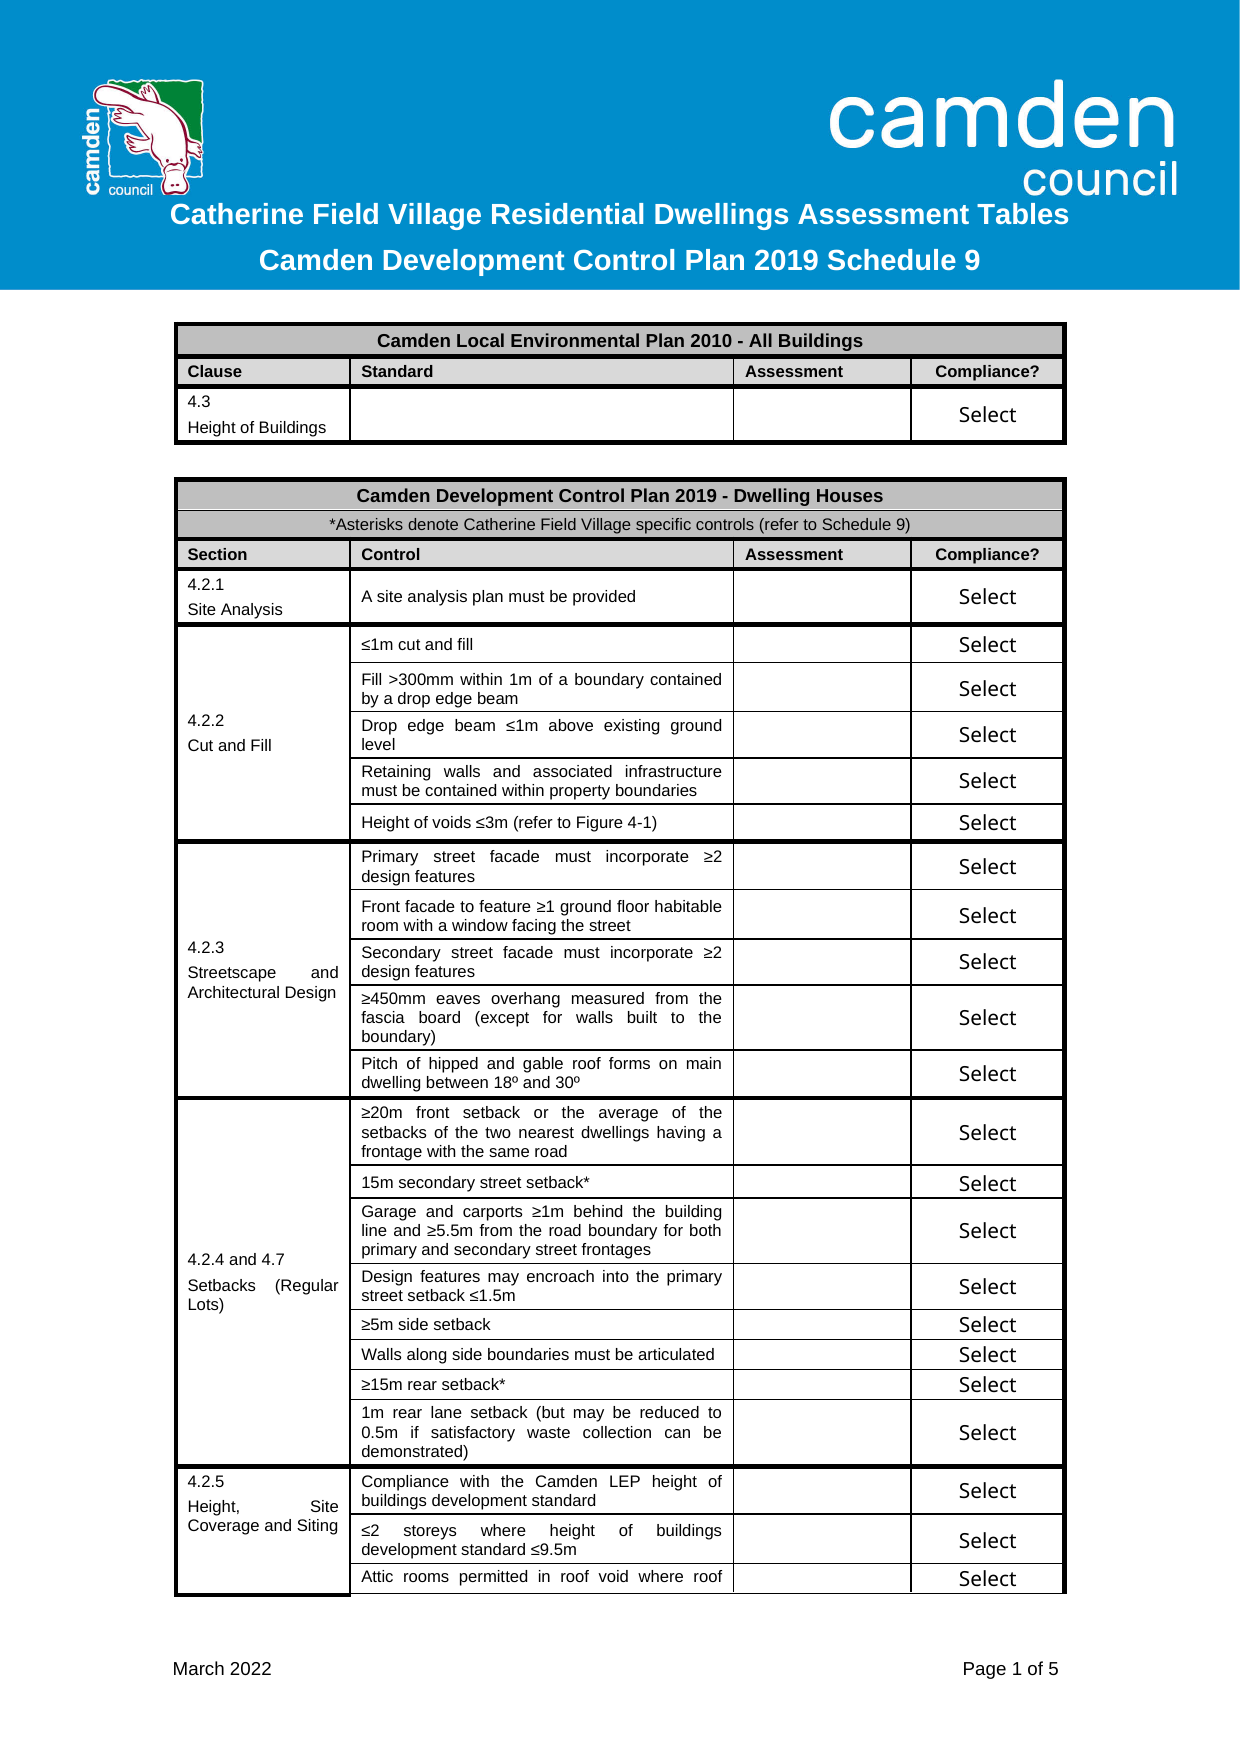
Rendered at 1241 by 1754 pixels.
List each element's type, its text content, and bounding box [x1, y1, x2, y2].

table_cell Garage and carports ≥1m behind the building line and ≥5.5m from the road boundary for both primary and secondary street frontages [351, 1199, 733, 1262]
picture [1050, 169, 1072, 195]
picture [87, 109, 99, 120]
picture [881, 98, 922, 147]
table_cell [734, 1051, 910, 1096]
table_cell [734, 389, 910, 440]
table_cell Control [351, 541, 733, 567]
table_cell A site analysis plan must be provided [351, 571, 733, 622]
table_cell [734, 712, 910, 757]
picture [937, 97, 1006, 146]
table_cell Fill >300mm within 1m of a boundary contained by a drop edge beam [351, 663, 733, 711]
table_cell Drop edge beam ≤1m above existing ground level [351, 712, 733, 757]
table_cell Assessment [734, 359, 910, 384]
table_cell ≤2 storeys where height of buildings development standard ≤9.5m [351, 1515, 733, 1562]
table_cell [734, 571, 910, 622]
table_cell ≤1m cut and fill [351, 627, 733, 662]
table_cell 1m rear lane setback (but may be reduced to 0.5m if satisfactory waste collection can be demonstrated) [351, 1400, 733, 1464]
picture [1078, 171, 1099, 195]
table_cell Assessment [734, 541, 910, 567]
picture [1129, 98, 1173, 146]
table_cell 15m secondary street setback* [351, 1166, 733, 1197]
table_cell [734, 1310, 910, 1338]
picture [87, 123, 99, 133]
table_cell Secondary street facade must incorporate ≥2 design features [351, 940, 733, 984]
picture [122, 188, 130, 194]
table_cell 4.2.3 Streetscape and Architectural Design [178, 844, 349, 1096]
table_cell [734, 986, 910, 1049]
table_cell Clause [178, 359, 349, 384]
table_cell Walls along side boundaries must be articulated [351, 1340, 733, 1368]
table_cell [734, 890, 910, 938]
picture [83, 136, 99, 168]
table_cell Pitch of hipped and gable roof forms on main dwelling between 18º and 30º [351, 1051, 733, 1096]
table_cell [734, 759, 910, 803]
picture [1019, 80, 1062, 147]
table_cell [734, 844, 910, 889]
table_cell [734, 1199, 910, 1262]
table_cell ≥20m front setback or the average of the setbacks of the two nearest dwellings having a frontage with the same road [351, 1100, 733, 1164]
picture [1075, 98, 1118, 147]
picture [94, 80, 203, 194]
table_cell 4.2.2 Cut and Fill [178, 627, 349, 839]
table_cell ≥5m side setback [351, 1310, 733, 1338]
picture [1024, 169, 1045, 195]
picture [831, 98, 873, 147]
table_cell [734, 940, 910, 984]
table_header Camden Local Environmental Plan 2010 - All Buildings [178, 326, 1062, 354]
table_cell Retaining walls and associated infrastructure must be contained within property boundaries [351, 759, 733, 803]
table_cell Height of voids ≤3m (refer to Figure 4-1) [351, 805, 733, 839]
table_cell 4.2.1 Site Analysis [178, 571, 349, 622]
table_cell Compliance? [912, 359, 1062, 384]
table_cell ≥15m rear setback* [351, 1370, 733, 1398]
picture [1134, 170, 1154, 195]
table_cell [734, 1564, 910, 1592]
table_cell [734, 1469, 910, 1513]
table_cell [734, 663, 910, 711]
table_cell Primary street facade must incorporate ≥2 design features [351, 844, 733, 889]
table_cell [734, 805, 910, 839]
picture [1107, 169, 1127, 194]
table_cell Section [178, 541, 349, 567]
table_cell Front facade to feature ≥1 ground floor habitable room with a window facing the street [351, 890, 733, 938]
table_cell [734, 1400, 910, 1464]
table_cell [351, 389, 733, 440]
table_cell Compliance? [912, 541, 1062, 567]
table_cell Standard [351, 359, 733, 384]
table_cell Design features may encroach into the primary street setback ≤1.5m [351, 1264, 733, 1308]
picture [87, 171, 99, 194]
table_cell ≥450mm eaves overhang measured from the fascia board (except for walls built to the boundary) [351, 986, 733, 1049]
table_cell [734, 1264, 910, 1308]
table_header Camden Development Control Plan 2019 - Dwelling Houses [178, 482, 1062, 509]
table_cell 4.2.5 Height, Site Coverage and Siting [178, 1469, 349, 1592]
table_cell 4.3 Height of Buildings [178, 389, 349, 440]
table_cell 4.2.4 and 4.7 Setbacks (Regular Lots) [178, 1100, 349, 1464]
table_cell [734, 1340, 910, 1368]
table_cell Compliance with the Camden LEP height of buildings development standard [351, 1469, 733, 1513]
table_cell [734, 1100, 910, 1164]
table_cell [734, 1370, 910, 1398]
table_cell [734, 627, 910, 662]
table_cell [734, 1166, 910, 1197]
table_cell [734, 1515, 910, 1562]
table_cell *Asterisks denote Catherine Field Village specific controls (refer to Schedule 9) [178, 511, 1062, 537]
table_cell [351, 1564, 733, 1592]
